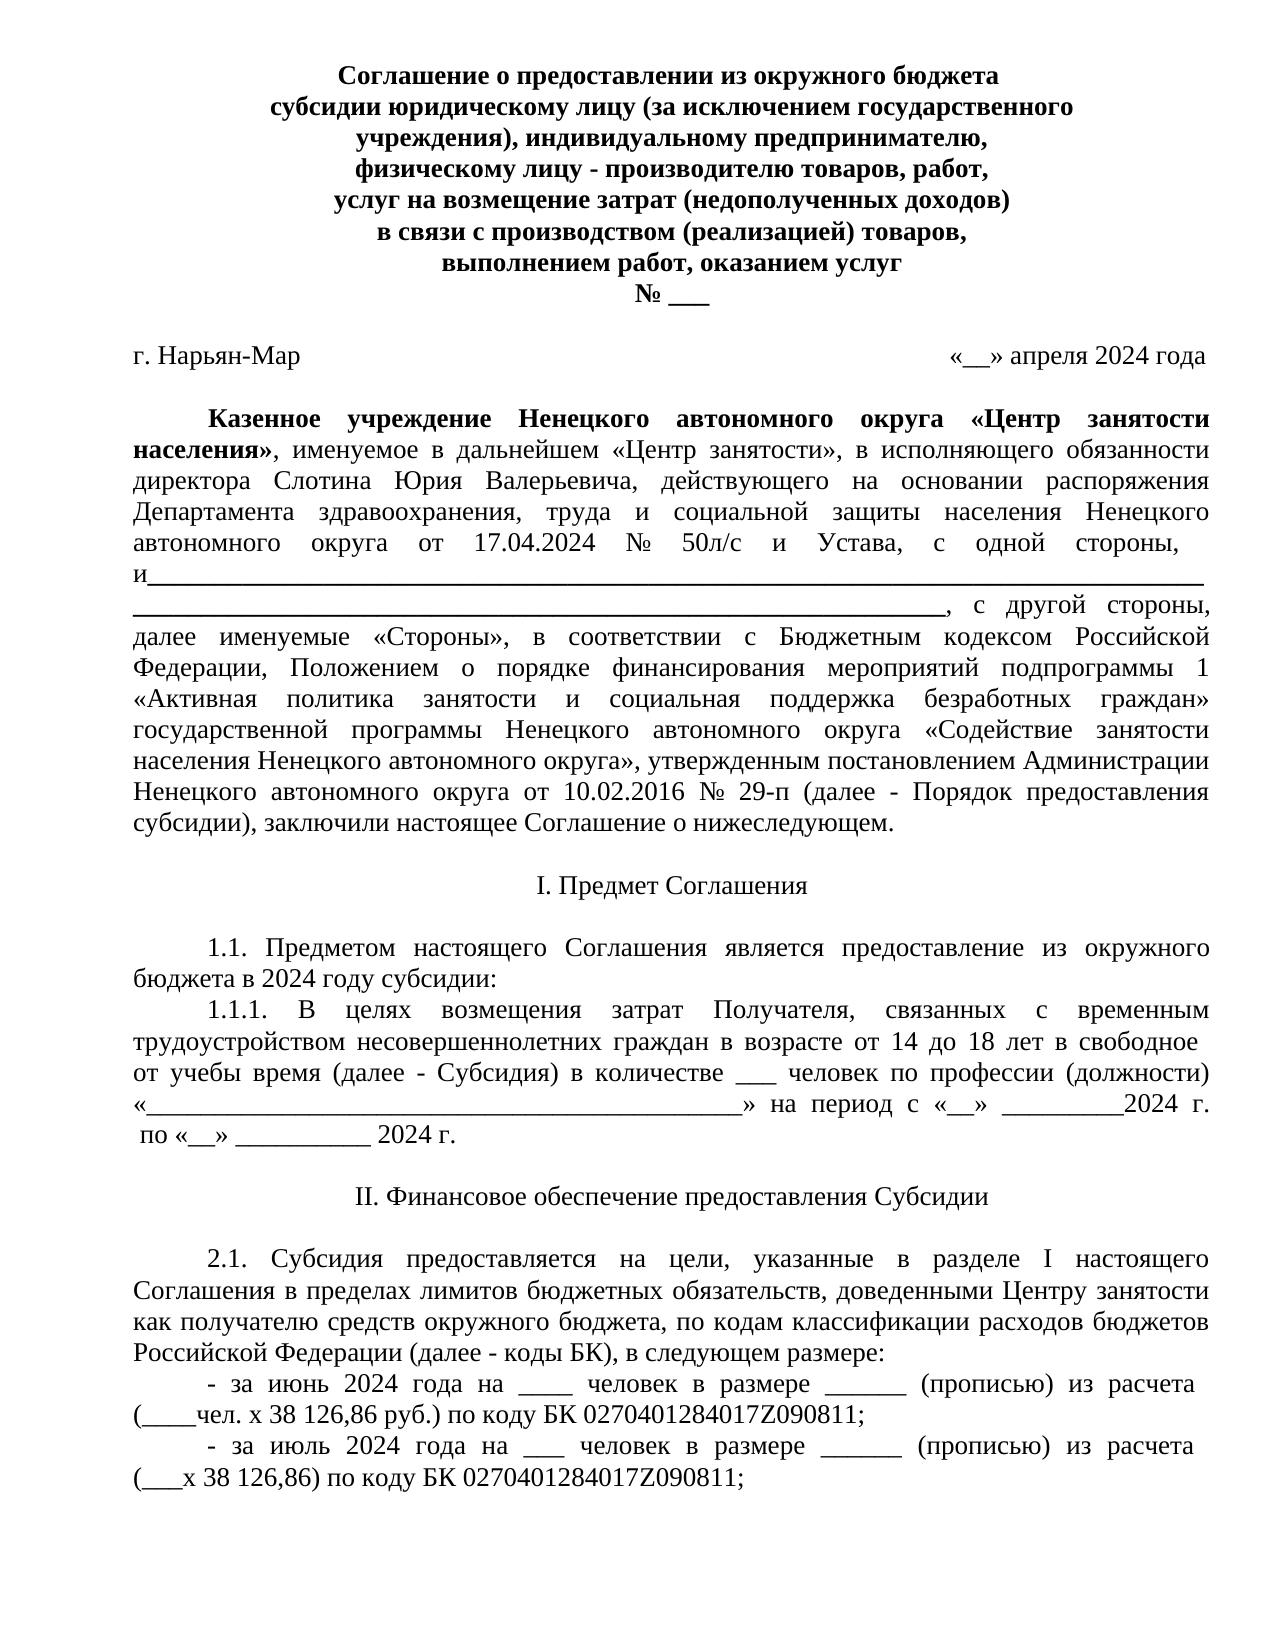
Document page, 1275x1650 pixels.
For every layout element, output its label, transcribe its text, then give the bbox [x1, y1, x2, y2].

text I. Предмет Соглашения [133, 869, 1211, 900]
text - за июнь 2024 года на ____ человек в размере ______ (прописью) из расчета (____чел. х 38 126,86 руб.) по коду БК 0270401284017Z090811; [133, 1367, 1211, 1429]
text - за июль 2024 года на ___ человек в размере ______ (прописью) из расчета (___х 38 126,86) по коду БК 0270401284017Z090811; [133, 1429, 1211, 1492]
text ____________________________________________________________, с другой стороны, далее именуемые «Стороны», в соответствии с Бюджетным кодексом Российской Федерации, Положением о порядке финансирования мероприятий подпрограммы 1 «Активная политика занятости и социальная поддержка безработных граждан» государственной программы Ненецкого автономного округа «Содействие занятости населения Ненецкого автономного округа», утвержденным постановлением Администрации Ненецкого автономного округа от 10.02.2016 № 29-п (далее - Порядок предоставления субсидии), заключили настоящее Соглашение о нижеследующем. [133, 588, 1211, 838]
text Казенное учреждение Ненецкого автономного округа «Центр занятости населения», именуемое в дальнейшем «Центр занятости», в исполняющего обязанности директора Слотина Юрия Валерьевича, действующего на основании распоряжения Департамента здравоохранения, труда и социальной защиты населения Ненецкого автономного округа от 17.04.2024 № 50л/с и Устава, с одной стороны, и______________________________________________________________________________ [133, 402, 1211, 588]
text № ___ [133, 277, 1211, 308]
text г. Нарьян-Мар «__» апреля 2024 года [133, 339, 1211, 371]
text 1.1. Предметом настоящего Соглашения является предоставление из окружного бюджета в 2024 году субсидии: [133, 931, 1211, 993]
text II. Финансовое обеспечение предоставления Субсидии [133, 1180, 1211, 1211]
text Соглашение о предоставлении из окружного бюджета субсидии юридическому лицу (за исключением государственного [133, 59, 1211, 121]
text физическому лицу - производителю товаров, работ, [133, 152, 1211, 184]
text выполнением работ, оказанием услуг [133, 246, 1211, 277]
text учреждения), индивидуальному предпринимателю, [133, 121, 1211, 152]
text в связи с производством (реализацией) товаров, [133, 215, 1211, 246]
text 2.1. Субсидия предоставляется на цели, указанные в разделе I настоящего Соглашения в пределах лимитов бюджетных обязательств, доведенными Центру занятости как получателю средств окружного бюджета, по кодам классификации расходов бюджетов Российской Федерации (далее - коды БК), в следующем размере: [133, 1243, 1211, 1367]
text услуг на возмещение затрат (недополученных доходов) [133, 184, 1211, 215]
text 1.1.1. В целях возмещения затрат Получателя, связанных с временным трудоустройством несовершеннолетних граждан в возрасте от 14 до 18 лет в свободное от учебы время (далее - Субсидия) в количестве ___ человек по профессии (должности) «____________________________________________» на период с «__» _________2024 г. по «__» __________ 2024 г. [133, 993, 1211, 1149]
